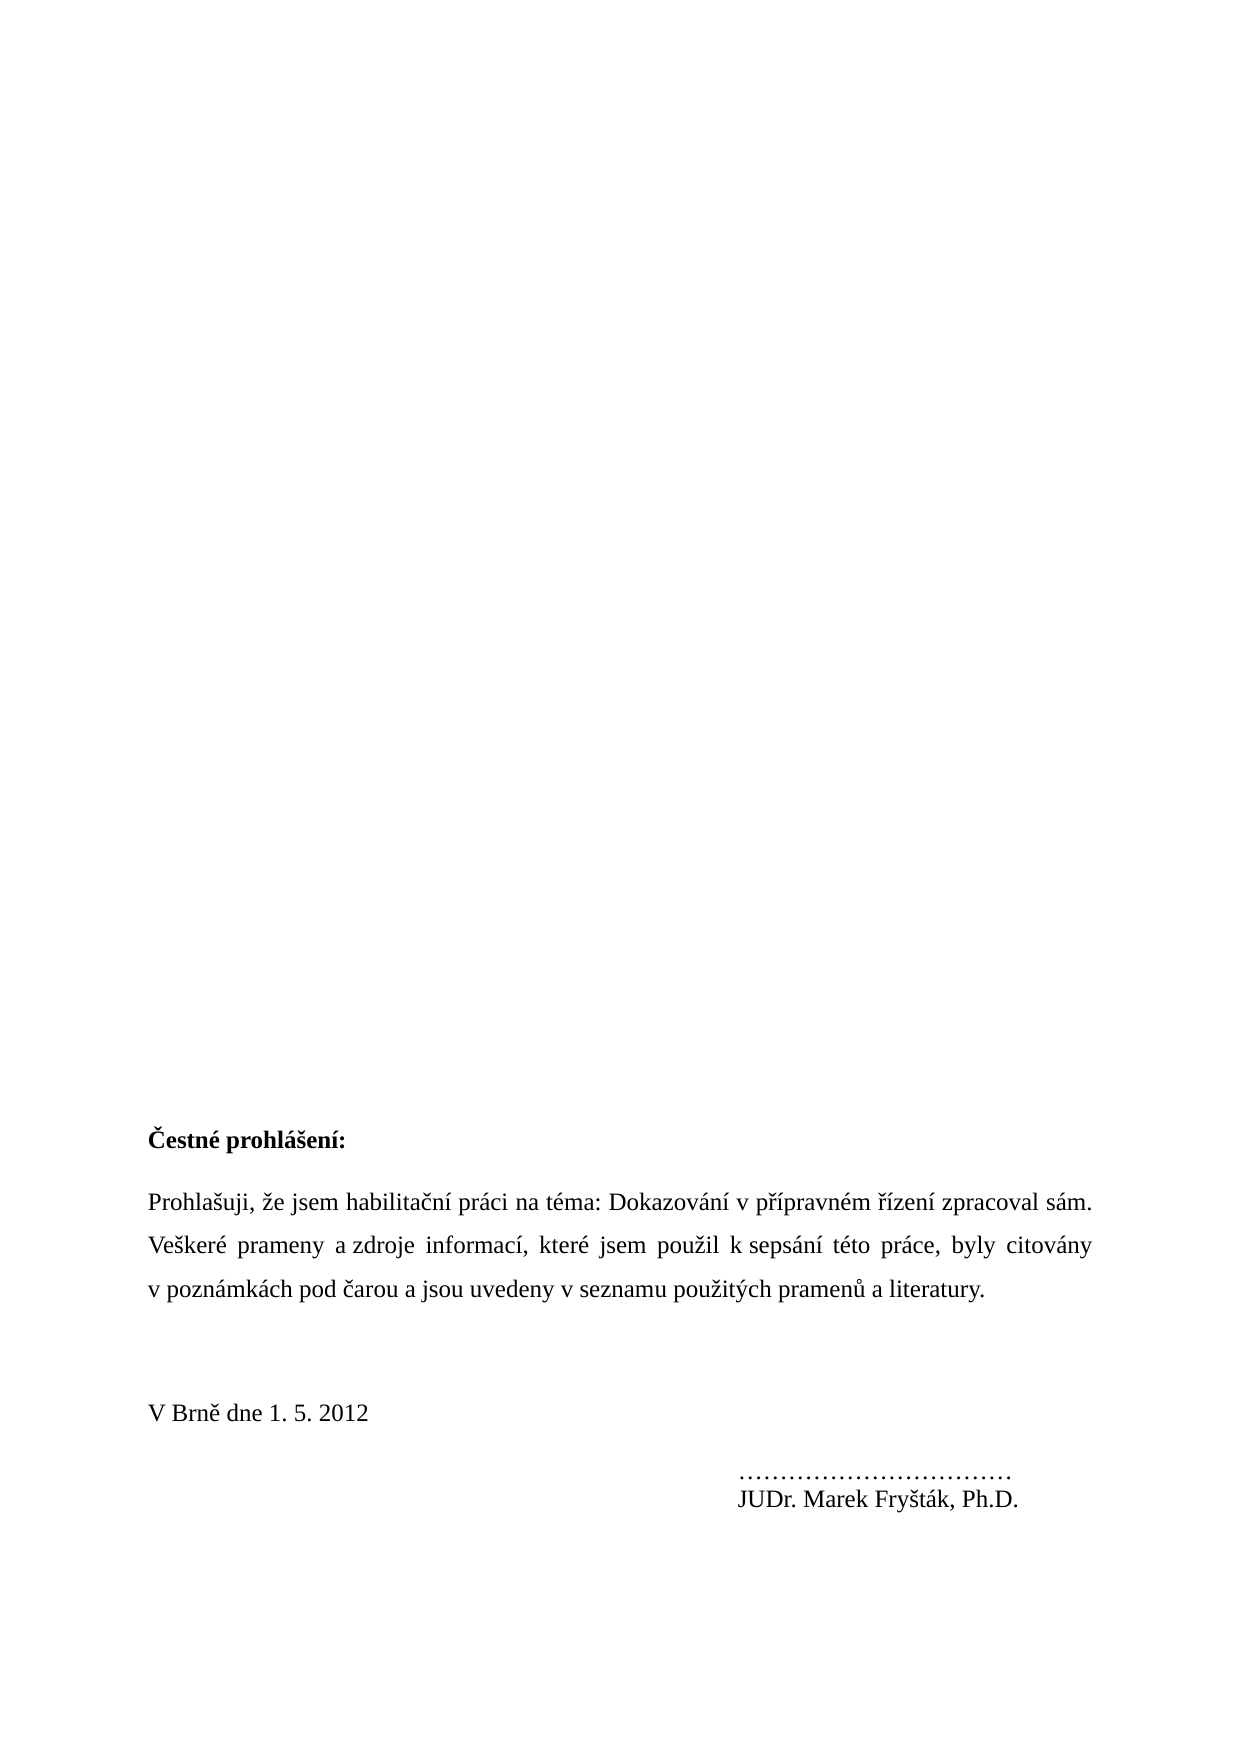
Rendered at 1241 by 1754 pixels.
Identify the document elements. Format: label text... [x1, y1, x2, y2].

text …………………………… [295, 1427, 1093, 1484]
text Prohlašuji, že jsem habilitační práci na téma: Dokazování v přípravném řízení zpracoval sám. Veškeré prameny a zdroje informací, které jsem použil k sepsání této práce, byly citovány v poznámkách pod čarou a jsou uvedeny v seznamu použitých pramenů a literatury. [148, 1187, 1093, 1302]
text JUDr. Marek Fryšták, Ph.D. [738, 1484, 1093, 1542]
text V Brně dne 1. 5. 2012 [148, 1398, 1093, 1427]
text Čestné prohlášení: [148, 1125, 1093, 1154]
